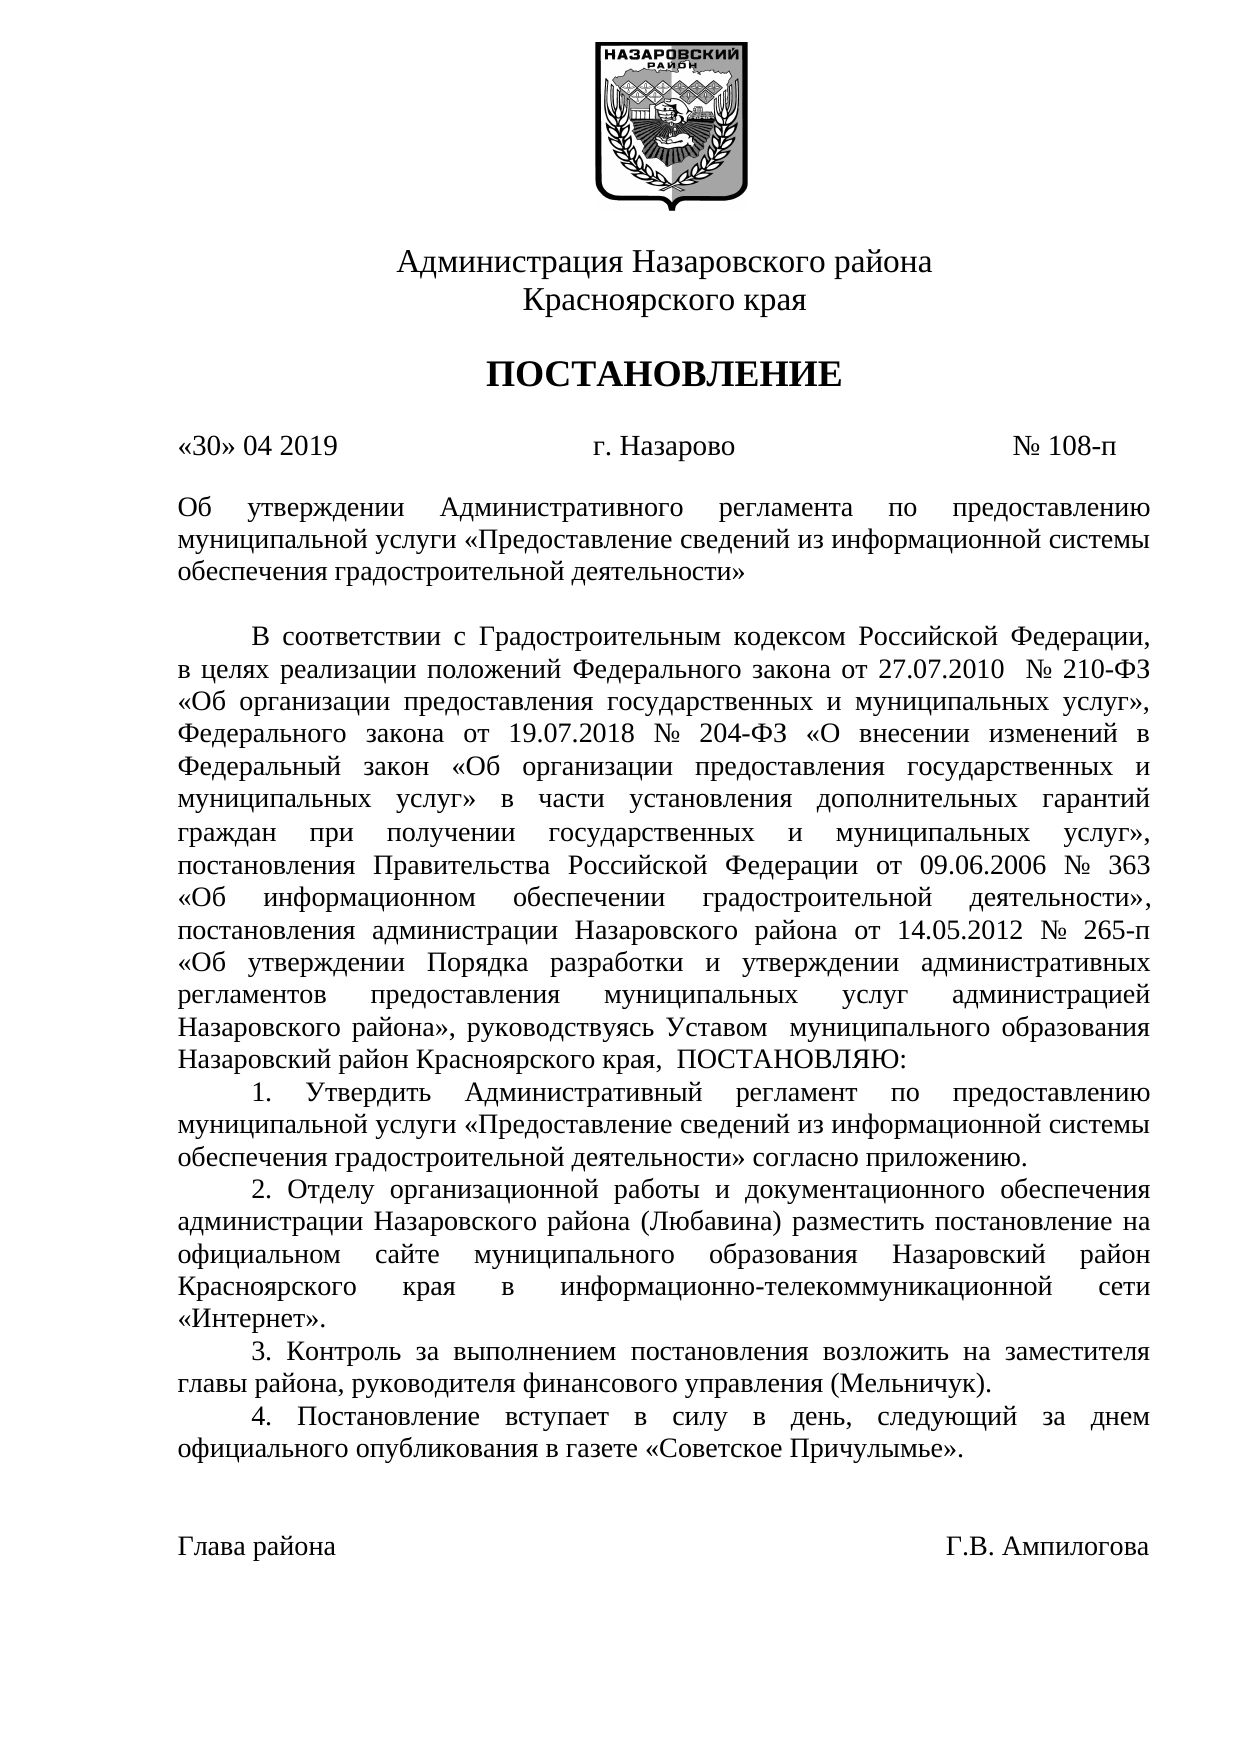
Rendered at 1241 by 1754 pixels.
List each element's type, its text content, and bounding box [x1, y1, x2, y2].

text Об утверждении Административного регламента по предоставлению муниципальной услуги «Предоставление сведений из информационной системы обеспечения градостроительной деятельности» [177, 490, 1152, 587]
text В соответствии с Градостроительным кодексом Российской Федерации, в целях реализации положений Федерального закона от 27.07.2010 № 210-ФЗ «Об организации предоставления государственных и муниципальных услуг», Федерального закона от 19.07.2018 № 204-ФЗ «О внесении изменений в Федеральный закон «Об организации предоставления государственных и муниципальных услуг» в части установления дополнительных гарантий граждан при получении государственных и муниципальных услуг», постановления Правительства Российской Федерации от 09.06.2006 № 363 «Об информационном обеспечении градостроительной деятельности», постановления администрации Назаровского района от 14.05.2012 № 265-п «Об утверждении Порядка разработки и утверждении административных регламентов предоставления муниципальных услуг администрацией Назаровского района», руководствуясь Уставом муниципального образования Назаровский район Красноярского края, ПОСТАНОВЛЯЮ: [177, 619, 1152, 1075]
text 2. Отделу организационной работы и документационного обеспечения администрации Назаровского района (Любавина) разместить постановление на официальном сайте муниципального образования Назаровский район Красноярского края в информационно-телекоммуникационной сети «Интернет». [177, 1172, 1152, 1334]
text 3. Контроль за выполнением постановления возложить на заместителя главы района, руководителя финансового управления (Мельничук). [177, 1334, 1152, 1399]
subtitle Красноярского края [177, 279, 1152, 318]
text Глава района Г.В. Ампилогова [177, 1529, 1152, 1562]
subtitle Администрация Назаровского района [177, 241, 1152, 279]
subtitle ПОСТАНОВЛЕНИЕ [177, 351, 1152, 394]
text «30» 04 2019 г. Назарово № 108-п [177, 428, 1152, 462]
text 1. Утвердить Административный регламент по предоставлению муниципальной услуги «Предоставление сведений из информационной системы обеспечения градостроительной деятельности» согласно приложению. [177, 1075, 1152, 1172]
picture [595, 42, 748, 211]
text 4. Постановление вступает в силу в день, следующий за днем официального опубликования в газете «Советское Причулымье». [177, 1399, 1152, 1463]
